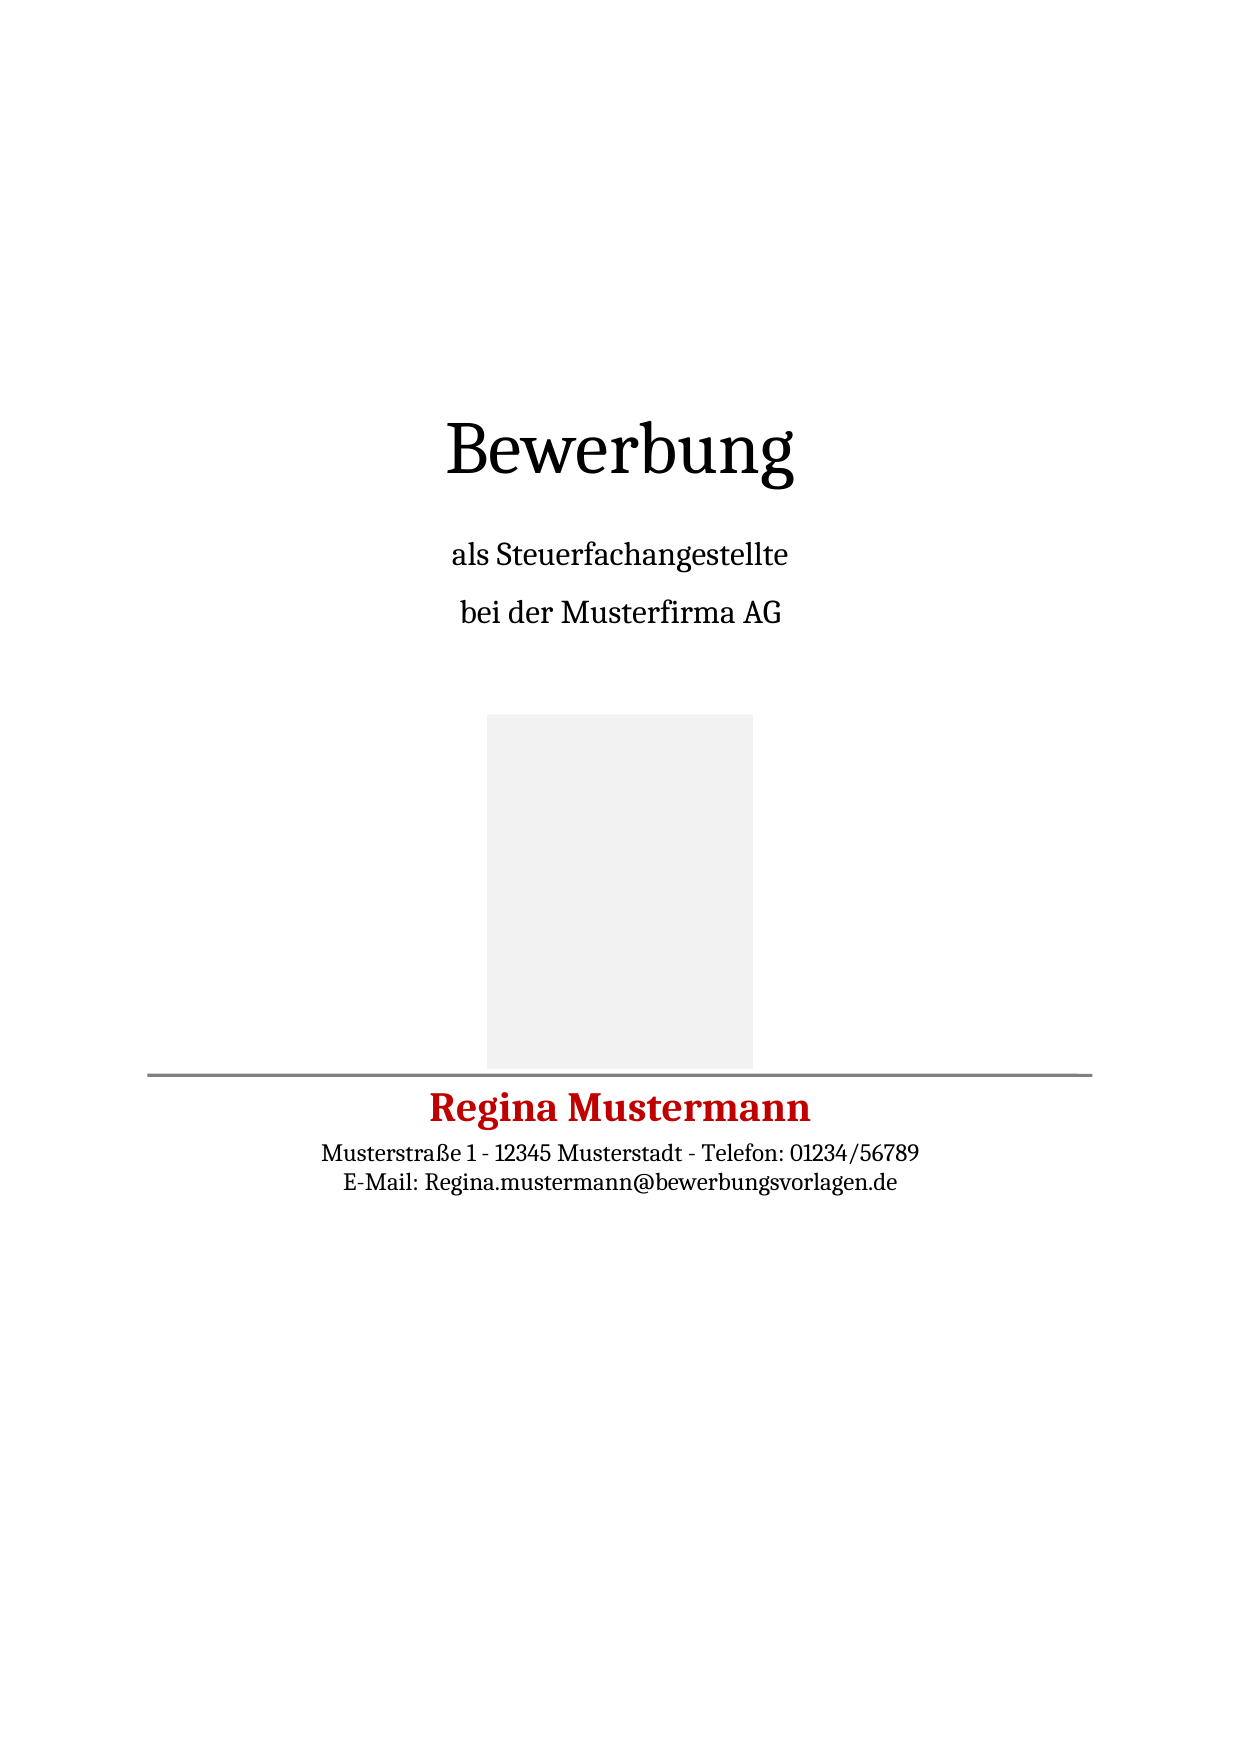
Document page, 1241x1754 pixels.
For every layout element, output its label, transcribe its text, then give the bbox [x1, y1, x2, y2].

text Regina Mustermann [148, 1084, 1093, 1132]
text bei der Musterfirma AG [148, 593, 1093, 632]
text E-Mail: Regina.mustermann@bewerbungsvorlagen.de [148, 1168, 1093, 1196]
text Musterstraße 1 - 12345 Musterstadt - Telefon: 01234/56789 [148, 1139, 1093, 1168]
text Bewerbung [148, 406, 1093, 493]
text als Steuerfachangestellte [148, 536, 1093, 574]
